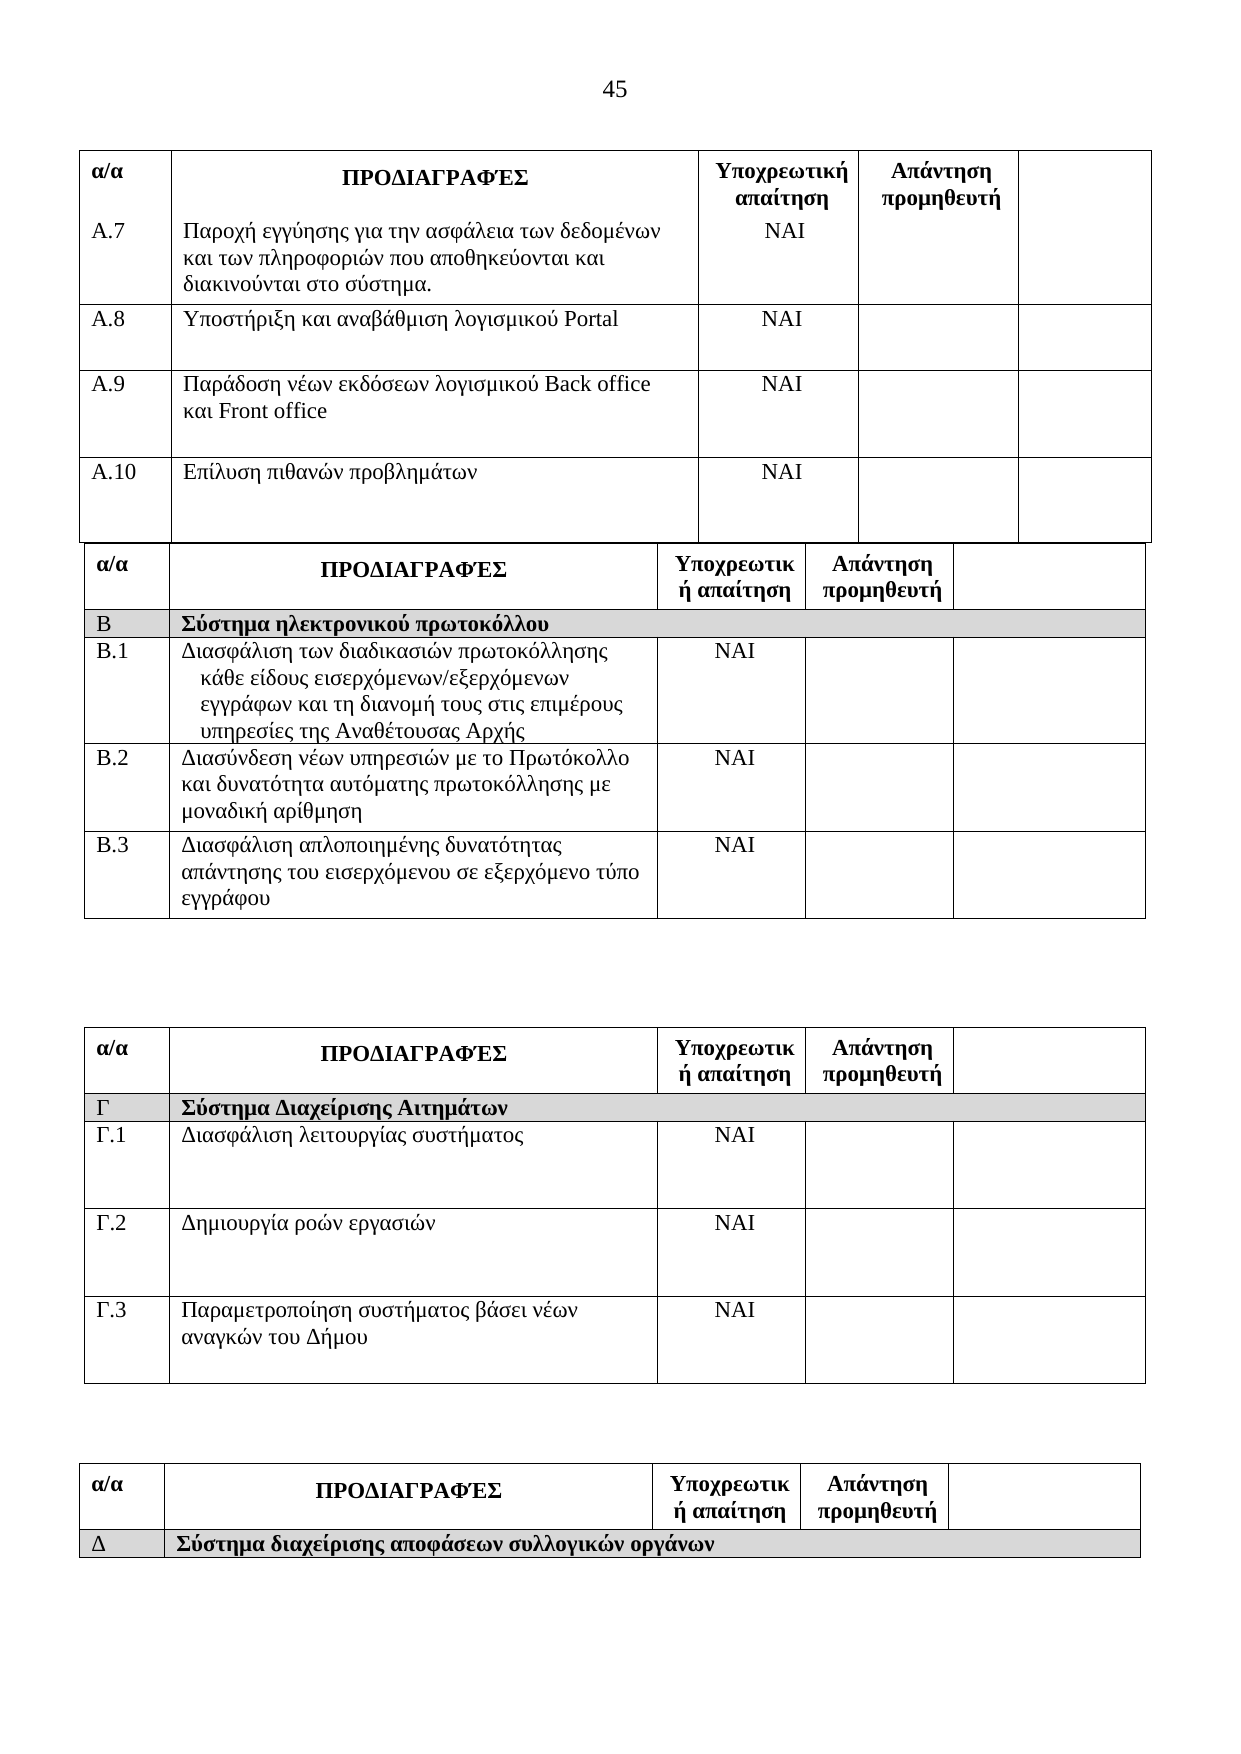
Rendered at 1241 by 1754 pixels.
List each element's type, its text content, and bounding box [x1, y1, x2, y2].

table_header Υποχρεωτική απαίτηση [699, 151, 858, 216]
table_cell ΝΑΙ [658, 1209, 805, 1296]
table_cell [1019, 305, 1151, 369]
table_cell [859, 371, 1018, 457]
table_cell [859, 305, 1018, 369]
table_cell Διασύνδεση νέων υπηρεσιών με το Πρωτόκολλο και δυνατότητα αυτόματης πρωτοκόλλησης με μοναδική αρίθμηση [170, 744, 657, 831]
table_cell [954, 1209, 1145, 1296]
table_cell Γ [85, 1094, 169, 1121]
table_cell [954, 1122, 1145, 1208]
table_header α/α [85, 1028, 169, 1093]
table_cell [1019, 458, 1151, 542]
table_header Υποχρεωτική απαίτηση [658, 1028, 805, 1093]
table_header Προδιαγραφές [172, 151, 698, 216]
table_cell Γ.1 [85, 1122, 169, 1208]
table_header Προδιαγραφές [170, 1028, 657, 1093]
table_cell Διασφάλιση των διαδικασιών πρωτοκόλλησης κάθε είδους εισερχόμενων/εξερχόμενων εγγράφων και τη διανομή τους στις επιμέρους υπηρεσίες της Αναθέτουσας Αρχής [170, 638, 657, 743]
table_header Απάντηση προμηθευτή [801, 1464, 948, 1529]
table_header [954, 544, 1145, 609]
table_cell Σύστημα ηλεκτρονικού πρωτοκόλλου [170, 610, 1145, 637]
table_cell [1019, 216, 1151, 304]
table_cell Υποστήριξη και αναβάθμιση λογισμικού Portal [172, 305, 698, 369]
table_header Υποχρεωτική απαίτηση [653, 1464, 800, 1529]
table_cell [1019, 371, 1151, 457]
table_cell [806, 1209, 953, 1296]
table_header α/α [80, 151, 171, 216]
table_cell Παραμετροποίηση συστήματος βάσει νέων αναγκών του Δήμου [170, 1297, 657, 1383]
table_cell Β.1 [85, 638, 169, 743]
table_cell [954, 832, 1145, 918]
table_cell Δ [80, 1530, 164, 1557]
table_cell ΝΑΙ [658, 1122, 805, 1208]
table_cell Επίλυση πιθανών προβλημάτων [172, 458, 698, 542]
table_cell Δημιουργία ροών εργασιών [170, 1209, 657, 1296]
table_header Προδιαγραφές [170, 544, 657, 609]
table_cell Σύστημα διαχείρισης αποφάσεων συλλογικών οργάνων [165, 1530, 1140, 1557]
table_cell [954, 744, 1145, 831]
table_cell NAI [699, 458, 858, 542]
table_cell [806, 1297, 953, 1383]
table_cell Α.9 [80, 371, 171, 457]
table_cell [954, 638, 1145, 743]
table_cell Παροχή εγγύησης για την ασφάλεια των δεδομένων και των πληροφοριών που αποθηκεύονται και διακινούνται στο σύστημα. [172, 216, 698, 304]
table_header [949, 1464, 1140, 1529]
table_cell [806, 638, 953, 743]
table_cell Α.7 [80, 216, 171, 304]
table_header Απάντηση προμηθευτή [806, 1028, 953, 1093]
table_cell ΝΑΙ [699, 371, 858, 457]
table_cell Β.2 [85, 744, 169, 831]
table_cell [859, 458, 1018, 542]
table_header α/α [80, 1464, 164, 1529]
table_header Υποχρεωτική απαίτηση [658, 544, 805, 609]
table_cell NAI [699, 216, 858, 304]
table_cell Α.10 [80, 458, 171, 542]
table_cell Διασφάλιση απλοποιημένης δυνατότητας απάντησης του εισερχόμενου σε εξερχόμενο τύπο εγγράφου [170, 832, 657, 918]
table_header α/α [85, 544, 169, 609]
table_cell Γ.2 [85, 1209, 169, 1296]
table_header Απάντηση προμηθευτή [859, 151, 1018, 216]
table_cell Β [85, 610, 169, 637]
table_cell ΝΑΙ [699, 305, 858, 369]
table_cell Σύστημα Διαχείρισης Αιτημάτων [170, 1094, 1145, 1121]
table_cell Γ.3 [85, 1297, 169, 1383]
table_cell [806, 1122, 953, 1208]
table_cell Διασφάλιση λειτουργίας συστήματος [170, 1122, 657, 1208]
table_cell [859, 216, 1018, 304]
table_cell [806, 832, 953, 918]
table_header [1019, 151, 1151, 216]
table_cell Α.8 [80, 305, 171, 369]
table_cell NAI [658, 1297, 805, 1383]
table_cell Παράδοση νέων εκδόσεων λογισμικού Back office και Front office [172, 371, 698, 457]
table_cell [806, 744, 953, 831]
table_header [954, 1028, 1145, 1093]
table_cell ΝΑΙ [658, 744, 805, 831]
table_cell ΝΑΙ [658, 638, 805, 743]
table_cell [954, 1297, 1145, 1383]
table_cell NAI [658, 832, 805, 918]
table_cell Β.3 [85, 832, 169, 918]
table_header Απάντηση προμηθευτή [806, 544, 953, 609]
table_header Προδιαγραφές [165, 1464, 652, 1529]
